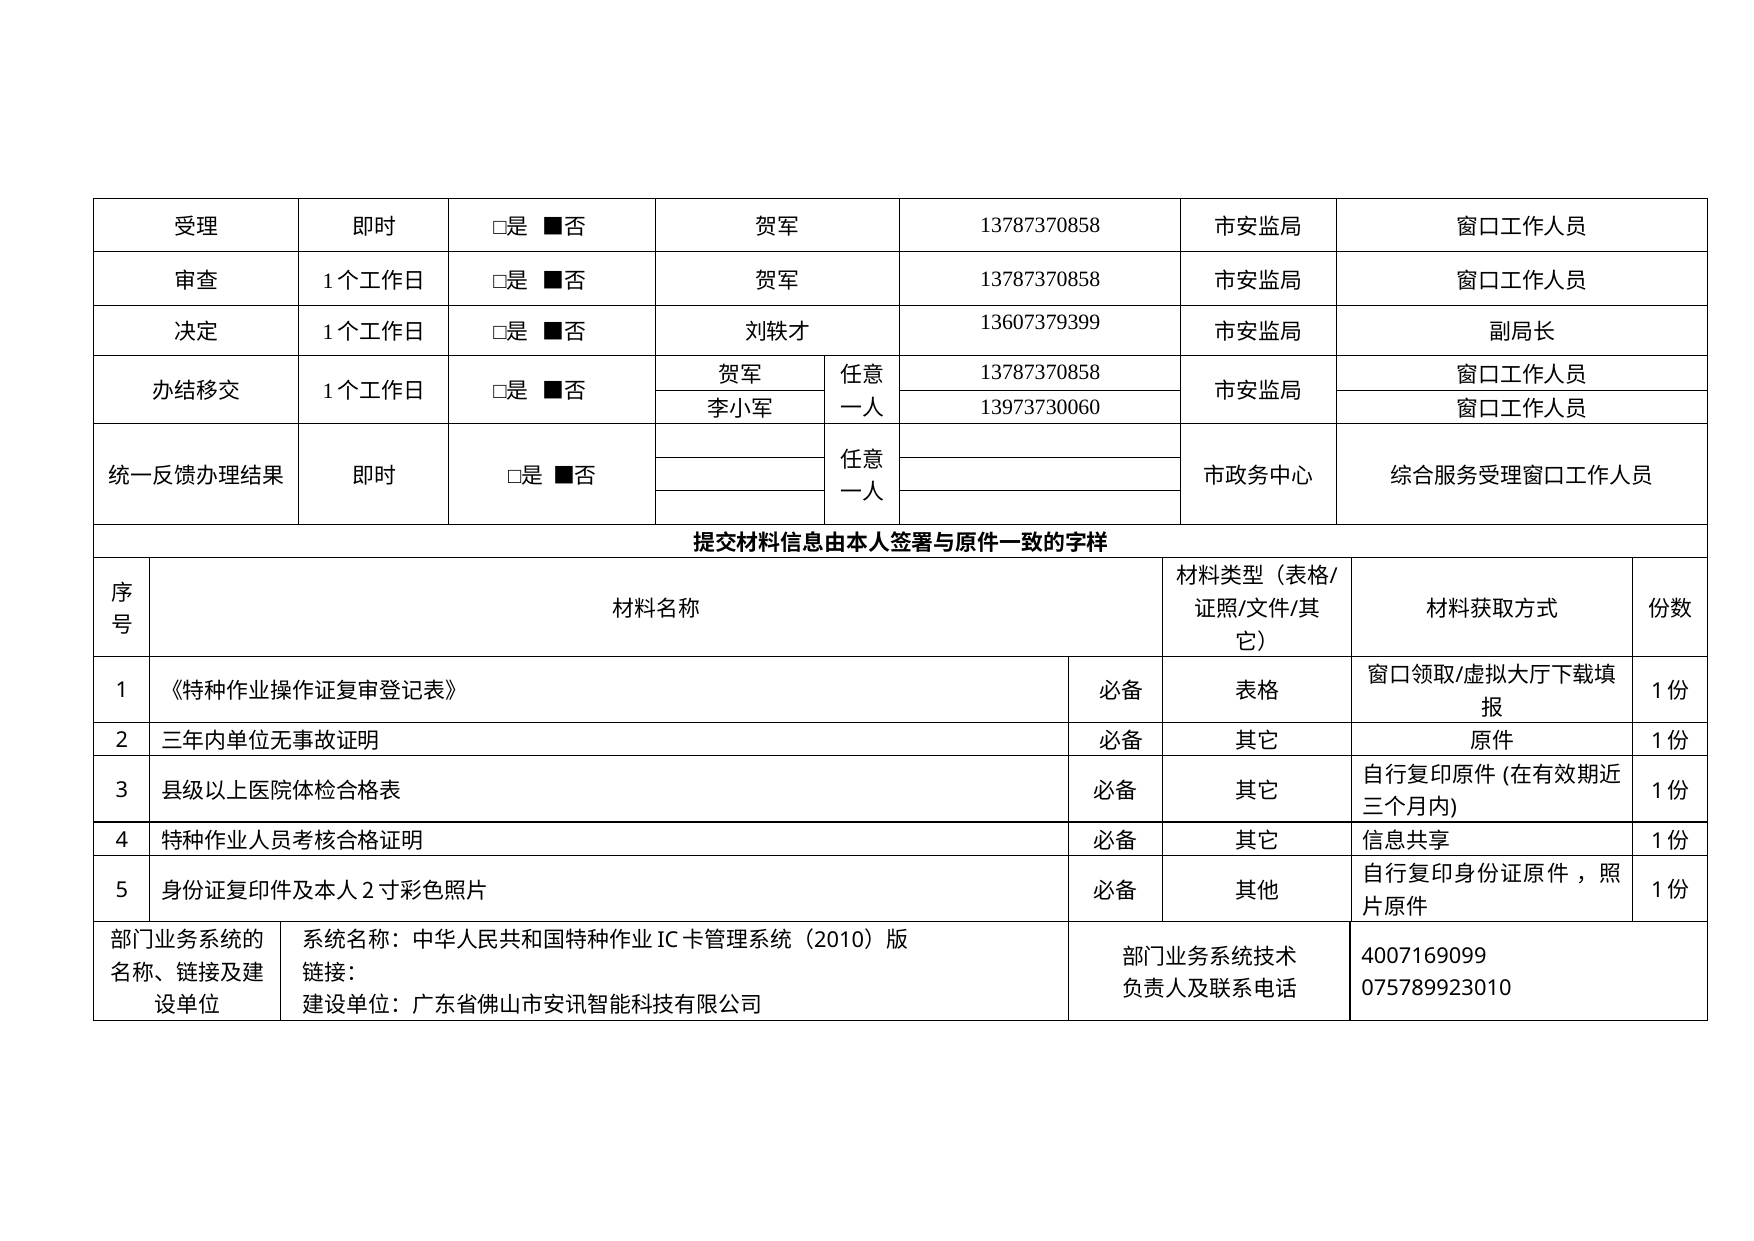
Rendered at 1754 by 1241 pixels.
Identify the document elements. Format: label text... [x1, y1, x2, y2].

table_cell 统一反馈办理结果 [94, 424, 298, 524]
table_cell 决定 [94, 306, 298, 354]
table_cell 5 [94, 856, 149, 921]
table_cell 2 [94, 723, 149, 755]
table_cell 其它 [1163, 723, 1351, 755]
table_cell [656, 491, 824, 524]
table_cell 4 [94, 823, 149, 855]
table_cell 份数 [1633, 558, 1707, 656]
table_cell 即时 [299, 199, 448, 251]
table_cell 提交材料信息由本人签署与原件一致的字样 [94, 525, 1707, 557]
table_cell 任意一人 [825, 356, 899, 423]
table_cell [900, 424, 1180, 457]
table_cell 必备 [1069, 856, 1162, 921]
table_cell 系统名称：中华人民共和国特种作业IC卡管理系统（2010）版 链接： 建设单位：广东省佛山市安讯智能科技有限公司 [281, 922, 1068, 1019]
table_cell 13973730060 [900, 391, 1180, 423]
table_cell 必备 [1069, 823, 1162, 855]
table_cell 1份 [1633, 723, 1707, 755]
table_cell 1份 [1633, 823, 1707, 855]
table_cell 窗口工作人员 [1337, 356, 1707, 389]
table_cell □是 ■否 [449, 424, 655, 524]
table_cell 审查 [94, 252, 298, 305]
table_cell 其他 [1163, 856, 1351, 921]
table_cell 表格 [1163, 657, 1351, 722]
table_cell 市政务中心 [1181, 424, 1336, 524]
table_cell 市安监局 [1181, 306, 1336, 354]
table_cell 原件 [1352, 723, 1632, 755]
table_cell 部门业务系统的名称、链接及建设单位 [94, 922, 280, 1019]
table_cell 贺军 [656, 356, 824, 389]
table_cell 其它 [1163, 756, 1351, 821]
table_cell 贺军 [656, 199, 899, 251]
table_cell 部门业务系统技术 负责人及联系电话 [1069, 922, 1349, 1019]
table_cell 1份 [1633, 856, 1707, 921]
table_cell 1个工作日 [299, 356, 448, 423]
table_cell 材料获取方式 [1352, 558, 1632, 656]
table_cell 1个工作日 [299, 306, 448, 354]
table_cell 副局长 [1337, 306, 1707, 354]
table_cell □是 ■否 [449, 252, 655, 305]
table_cell [900, 458, 1180, 490]
table_cell [656, 424, 824, 457]
table_cell 13787370858 [900, 356, 1180, 389]
table_cell 《特种作业操作证复审登记表》 [150, 657, 1068, 722]
table_cell 窗口领取/虚拟大厅下载填报 [1352, 657, 1632, 722]
table_cell 1份 [1633, 756, 1707, 821]
table_cell 县级以上医院体检合格表 [150, 756, 1068, 821]
table_cell 必备 [1069, 756, 1162, 821]
table_cell 窗口工作人员 [1337, 252, 1707, 305]
table_cell 受理 [94, 199, 298, 251]
table_cell 即时 [299, 424, 448, 524]
table_cell 必备 [1069, 723, 1162, 755]
table_cell 办结移交 [94, 356, 298, 423]
table_cell 13787370858 [900, 199, 1180, 251]
table_cell 1个工作日 [299, 252, 448, 305]
table_cell □是 ■否 [449, 199, 655, 251]
table_cell 必备 [1069, 657, 1162, 722]
table_cell 市安监局 [1181, 356, 1336, 423]
table_cell [900, 491, 1180, 524]
table_cell 材料名称 [150, 558, 1162, 656]
table_cell 窗口工作人员 [1337, 391, 1707, 423]
table_cell 自行复印原件 (在有效期近三个月内) [1352, 756, 1632, 821]
table_cell 任意一人 [825, 424, 899, 524]
table_cell 4007169099 075789923010 [1351, 922, 1707, 1019]
table_cell 刘轶才 [656, 306, 899, 354]
table_cell [656, 458, 824, 490]
table_cell 自行复印身份证原件 ，照片原件 [1352, 856, 1632, 921]
table_cell 1份 [1633, 657, 1707, 722]
table_cell 市安监局 [1181, 252, 1336, 305]
table_cell 市安监局 [1181, 199, 1336, 251]
table_cell □是 ■否 [449, 306, 655, 354]
table_cell 其它 [1163, 823, 1351, 855]
table_cell 综合服务受理窗口工作人员 [1337, 424, 1707, 524]
table_cell □是 ■否 [449, 356, 655, 423]
table_cell 三年内单位无事故证明 [150, 723, 1068, 755]
table_cell 3 [94, 756, 149, 821]
table_cell 1 [94, 657, 149, 722]
table_cell 贺军 [656, 252, 899, 305]
table_cell 窗口工作人员 [1337, 199, 1707, 251]
table_cell 身份证复印件及本人2寸彩色照片 [150, 856, 1068, 921]
table_cell 13607379399 [900, 306, 1180, 354]
table_cell 材料类型（表格/证照/文件/其它） [1163, 558, 1351, 656]
table_cell 13787370858 [900, 252, 1180, 305]
table_cell 李小军 [656, 391, 824, 423]
table_cell 信息共享 [1352, 823, 1632, 855]
table_cell 特种作业人员考核合格证明 [150, 823, 1068, 855]
table_cell 序号 [94, 558, 149, 656]
